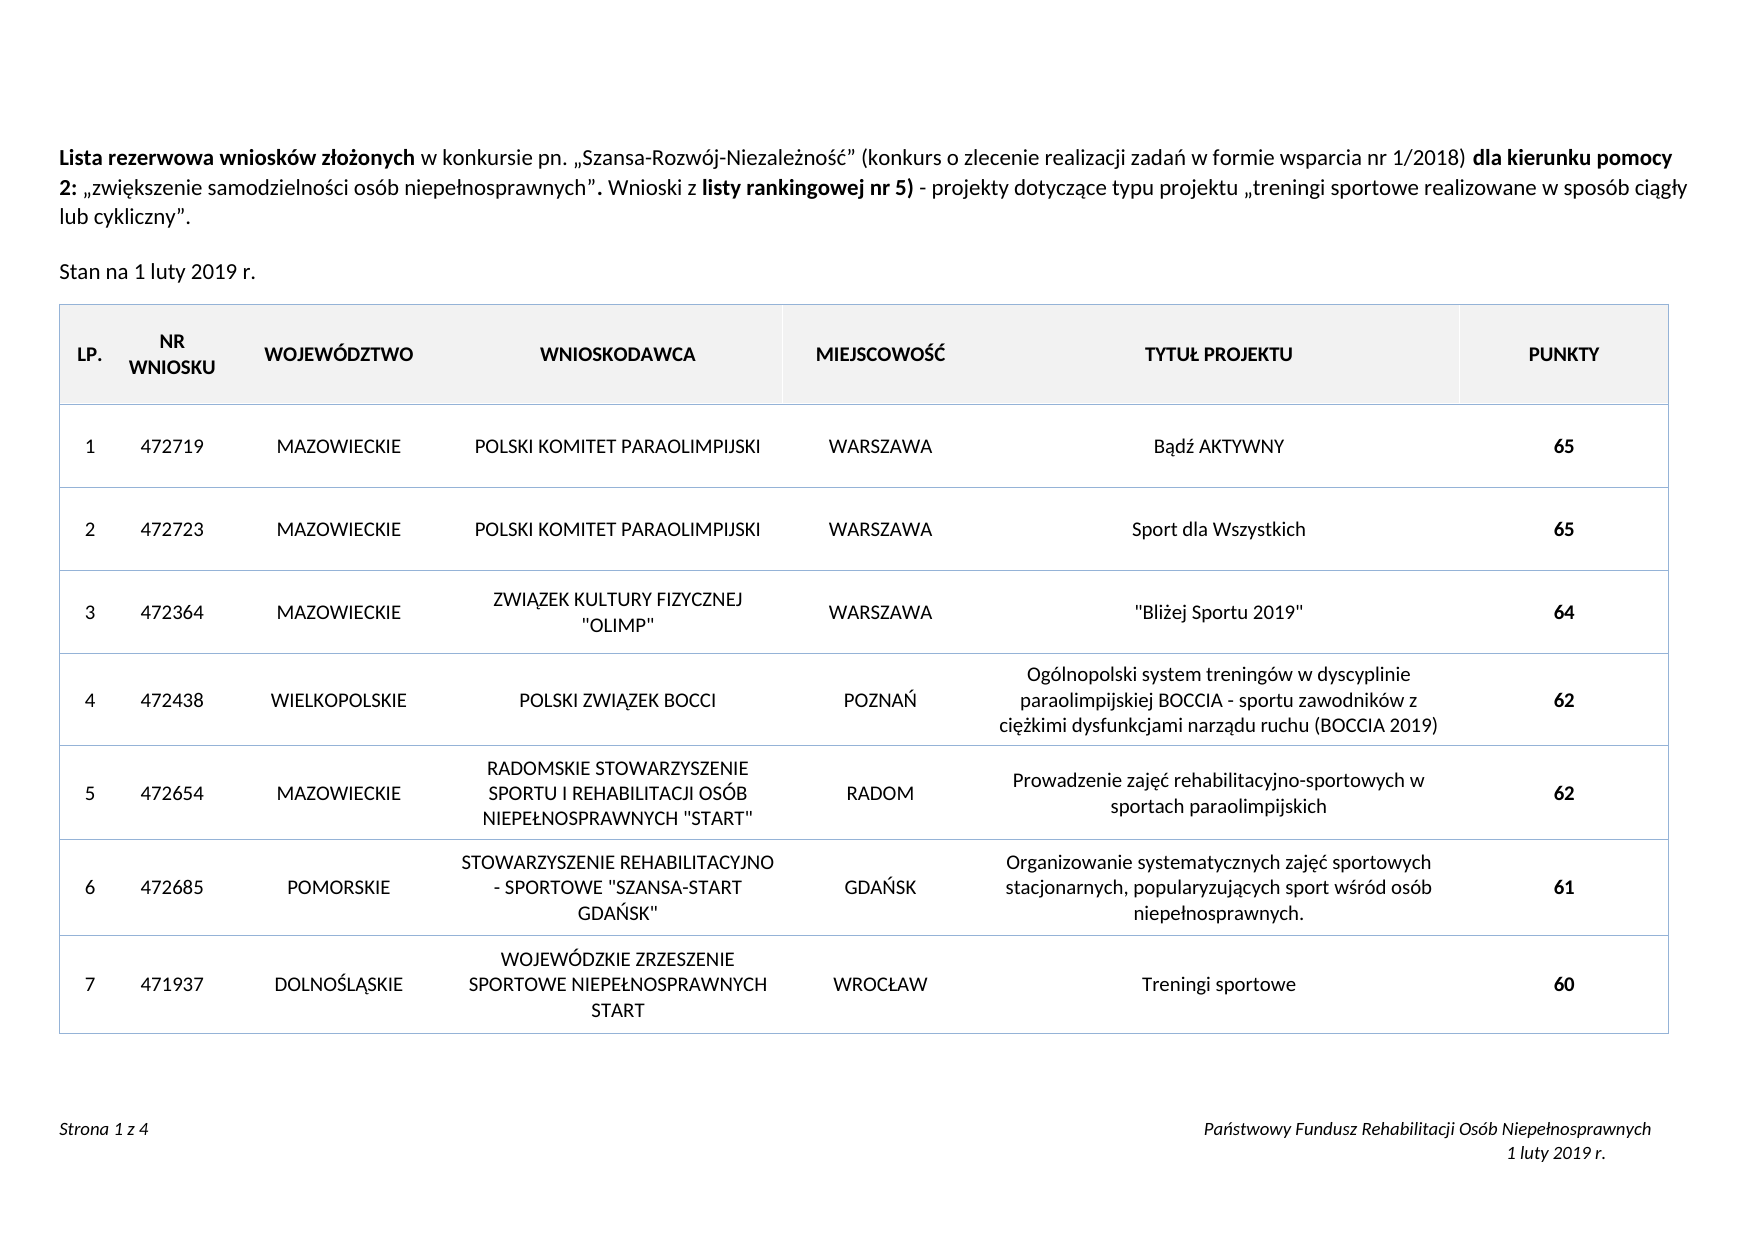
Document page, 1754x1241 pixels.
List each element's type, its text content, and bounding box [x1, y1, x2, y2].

table_cell 65 [1460, 405, 1668, 487]
table_header PUNKTY [1460, 305, 1668, 403]
table_cell POMORSKIE [224, 840, 453, 934]
table_cell 2 [60, 488, 120, 570]
table_cell 472438 [120, 654, 224, 745]
table_cell 62 [1460, 654, 1668, 745]
table_cell MAZOWIECKIE [224, 488, 453, 570]
table_cell Treningi sportowe [978, 936, 1459, 1033]
table_cell Sport dla Wszystkich [978, 488, 1459, 570]
table_cell MAZOWIECKIE [224, 405, 453, 487]
table_cell 65 [1460, 488, 1668, 570]
subtitle Lista rezerwowa wniosków złożonych w konkursie pn. „Szansa-Rozwój-Niezależność” (konkurs o zlecenie realizacji zadań w formie wsparcia nr 1/2018) dla kierunku pomocy 2: „zwiększenie samodzielności osób niepełnosprawnych”. Wnioski z listy rankingowej nr 5) - projekty dotyczące typu projektu „treningi sportowe realizowane w sposób ciągły lub cykliczny”. [59, 143, 1695, 231]
table_cell WARSZAWA [783, 405, 978, 487]
table_cell RADOM [783, 746, 978, 839]
table_cell "Bliżej Sportu 2019" [978, 571, 1459, 653]
table_cell 472654 [120, 746, 224, 839]
table_header WNIOSKODAWCA [453, 305, 782, 403]
table_cell Ogólnopolski system treningów w dyscyplinie paraolimpijskiej BOCCIA - sportu zawodników z ciężkimi dysfunkcjami narządu ruchu (BOCCIA 2019) [978, 654, 1459, 745]
table_cell WOJEWÓDZKIE ZRZESZENIE SPORTOWE NIEPEŁNOSPRAWNYCH START [453, 936, 782, 1033]
table_cell STOWARZYSZENIE REHABILITACYJNO - SPORTOWE "SZANSA-START GDAŃSK" [453, 840, 782, 934]
table_cell 62 [1460, 746, 1668, 839]
table_header NR WNIOSKU [120, 305, 224, 403]
table_cell MAZOWIECKIE [224, 571, 453, 653]
table_header WOJEWÓDZTWO [224, 305, 453, 403]
table_cell ZWIĄZEK KULTURY FIZYCZNEJ "OLIMP" [453, 571, 782, 653]
table_cell POZNAŃ [783, 654, 978, 745]
subtitle Stan na 1 luty 2019 r. [59, 257, 1695, 285]
table_cell 7 [60, 936, 120, 1033]
table_cell WARSZAWA [783, 571, 978, 653]
table_cell 3 [60, 571, 120, 653]
table_cell 5 [60, 746, 120, 839]
table_cell Bądź AKTYWNY [978, 405, 1459, 487]
table_cell WIELKOPOLSKIE [224, 654, 453, 745]
table_cell 472719 [120, 405, 224, 487]
table_cell POLSKI ZWIĄZEK BOCCI [453, 654, 782, 745]
table_cell POLSKI KOMITET PARAOLIMPIJSKI [453, 488, 782, 570]
table_cell GDAŃSK [783, 840, 978, 934]
table_cell RADOMSKIE STOWARZYSZENIE SPORTU I REHABILITACJI OSÓB NIEPEŁNOSPRAWNYCH "START" [453, 746, 782, 839]
table_cell 1 [60, 405, 120, 487]
table_cell 4 [60, 654, 120, 745]
table_cell Organizowanie systematycznych zajęć sportowych stacjonarnych, popularyzujących sport wśród osób niepełnosprawnych. [978, 840, 1459, 934]
table_header MIEJSCOWOŚĆ [783, 305, 978, 403]
table_cell Prowadzenie zajęć rehabilitacyjno-sportowych w sportach paraolimpijskich [978, 746, 1459, 839]
table_header LP. [60, 305, 120, 403]
table_cell DOLNOŚLĄSKIE [224, 936, 453, 1033]
table_header TYTUŁ PROJEKTU [978, 305, 1459, 403]
table_cell 60 [1460, 936, 1668, 1033]
table_cell 472723 [120, 488, 224, 570]
table_cell 472364 [120, 571, 224, 653]
table_cell MAZOWIECKIE [224, 746, 453, 839]
table_cell 471937 [120, 936, 224, 1033]
table_cell WROCŁAW [783, 936, 978, 1033]
table_cell WARSZAWA [783, 488, 978, 570]
table_cell 61 [1460, 840, 1668, 934]
table_cell 472685 [120, 840, 224, 934]
table_cell 6 [60, 840, 120, 934]
table_cell POLSKI KOMITET PARAOLIMPIJSKI [453, 405, 782, 487]
table_cell 64 [1460, 571, 1668, 653]
